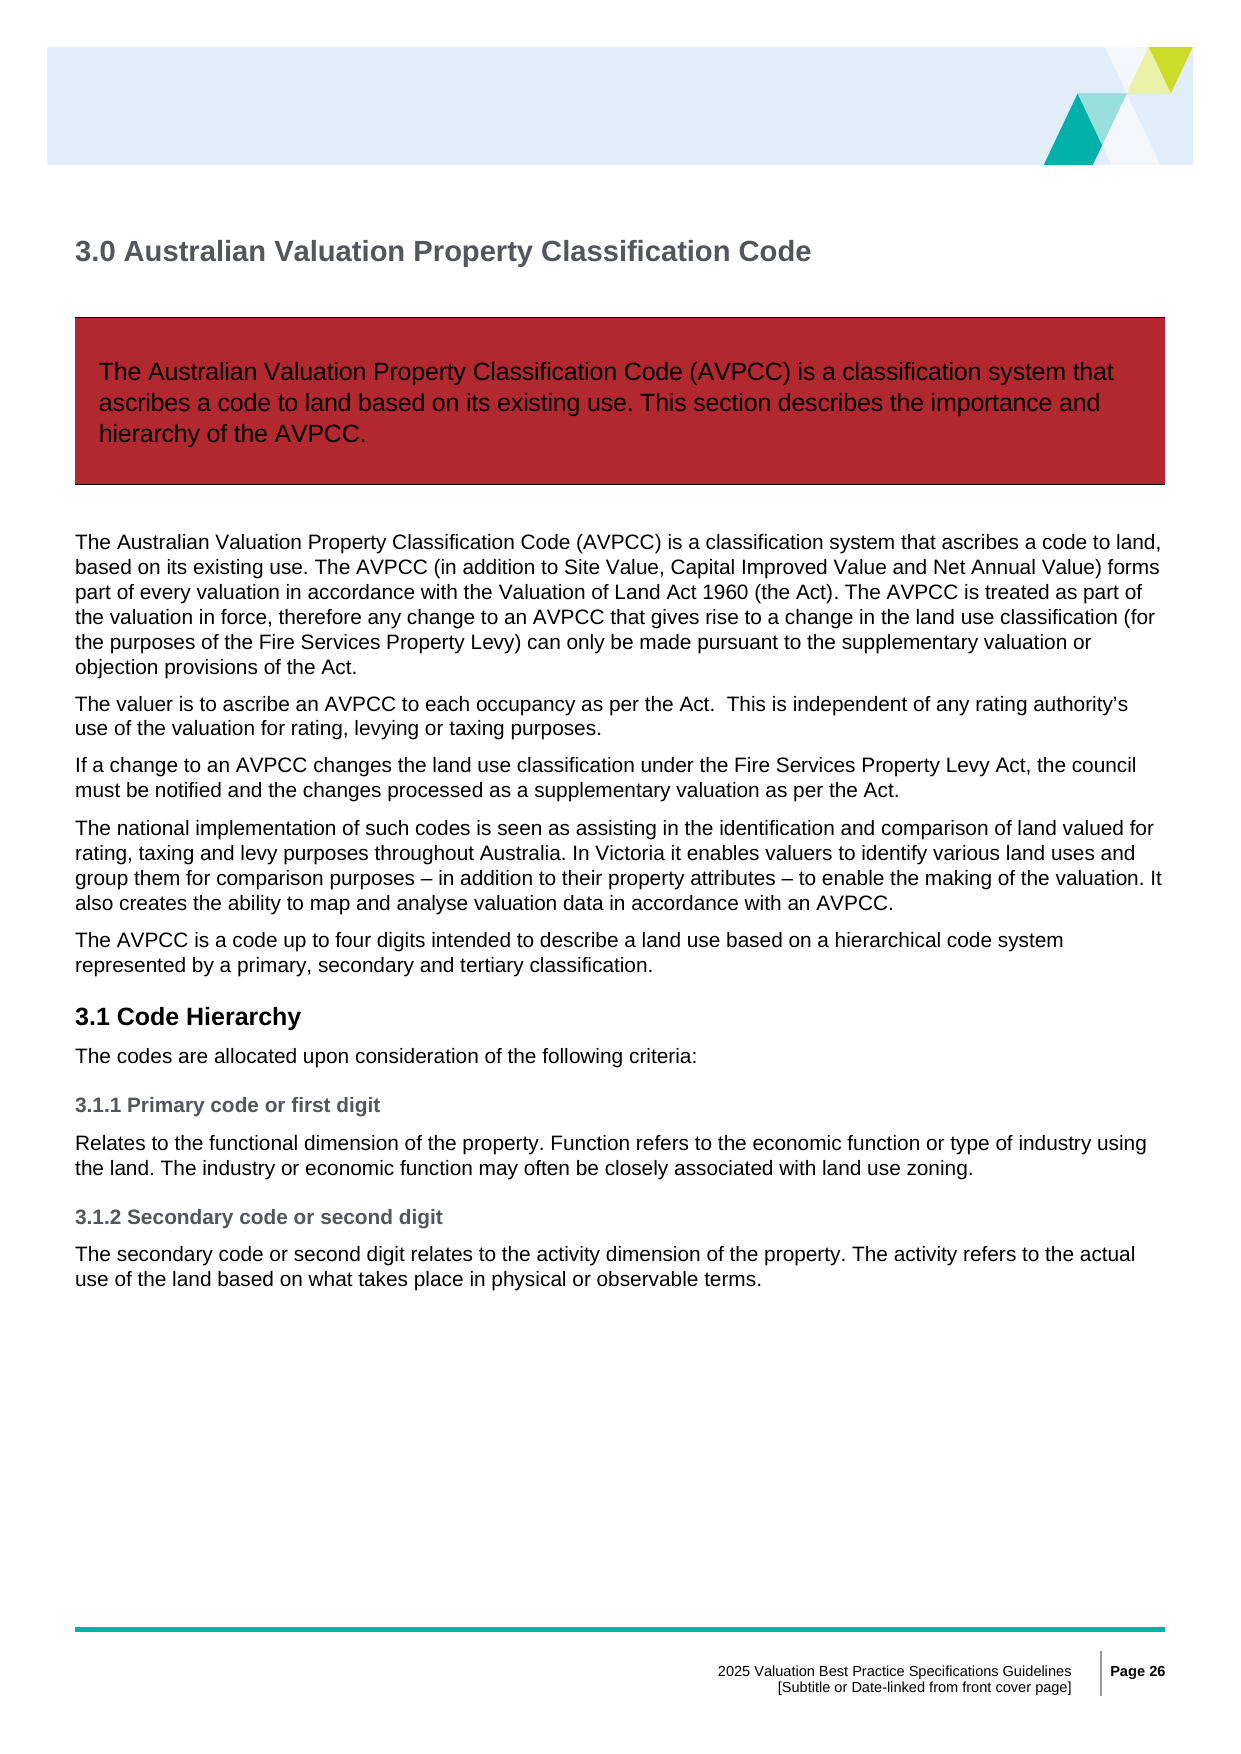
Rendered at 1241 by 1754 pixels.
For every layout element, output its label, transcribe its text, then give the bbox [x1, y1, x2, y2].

table_header The Australian Valuation Property Classification Code (AVPCC) is a classification system that ascribes a code to land based on its existing use. This section describes the importance and hierarchy of the AVPCC. [75, 318, 1165, 484]
text The secondary code or second digit relates to the activity dimension of the property. The activity refers to the actual use of the land based on what takes place in physical or observable terms. [75, 1241, 1165, 1291]
text If a change to an AVPCC changes the land use classification under the Fire Services Property Levy Act, the council must be notified and the changes processed as a supplementary valuation as per the Act. [75, 752, 1165, 802]
subtitle 3.1.2 Secondary code or second digit [75, 1204, 1165, 1228]
text The Australian Valuation Property Classification Code (AVPCC) is a classification system that ascribes a code to land, based on its existing use. The AVPCC (in addition to Site Value, Capital Improved Value and Net Annual Value) forms part of every valuation in accordance with the Valuation of Land Act 1960 (the Act). The AVPCC is treated as part of the valuation in force, therefore any change to an AVPCC that gives rise to a change in the land use classification (for the purposes of the Fire Services Property Levy) can only be made pursuant to the supplementary valuation or objection provisions of the Act. [75, 529, 1165, 679]
subtitle 3.1 Code Hierarchy [75, 1002, 1165, 1031]
text The codes are allocated upon consideration of the following criteria: [75, 1043, 1165, 1068]
text The AVPCC is a code up to four digits intended to describe a land use based on a hierarchical code system represented by a primary, secondary and tertiary classification. [75, 927, 1165, 977]
text The national implementation of such codes is seen as assisting in the identification and comparison of land valued for rating, taxing and levy purposes throughout Australia. In Victoria it enables valuers to identify various land uses and group them for comparison purposes – in addition to their property attributes – to enable the making of the valuation. It also creates the ability to map and analyse valuation data in accordance with an AVPCC. [75, 814, 1165, 914]
text Relates to the functional dimension of the property. Function refers to the economic function or type of industry using the land. The industry or economic function may often be closely associated with land use zoning. [75, 1129, 1165, 1179]
subtitle 3.1.1 Primary code or first digit [75, 1093, 1165, 1117]
text The valuer is to ascribe an AVPCC to each occupancy as per the Act. This is independent of any rating authority’s use of the valuation for rating, levying or taxing purposes. [74, 691, 1154, 739]
subtitle 3.0 Australian Valuation Property Classification Code [75, 234, 1165, 268]
